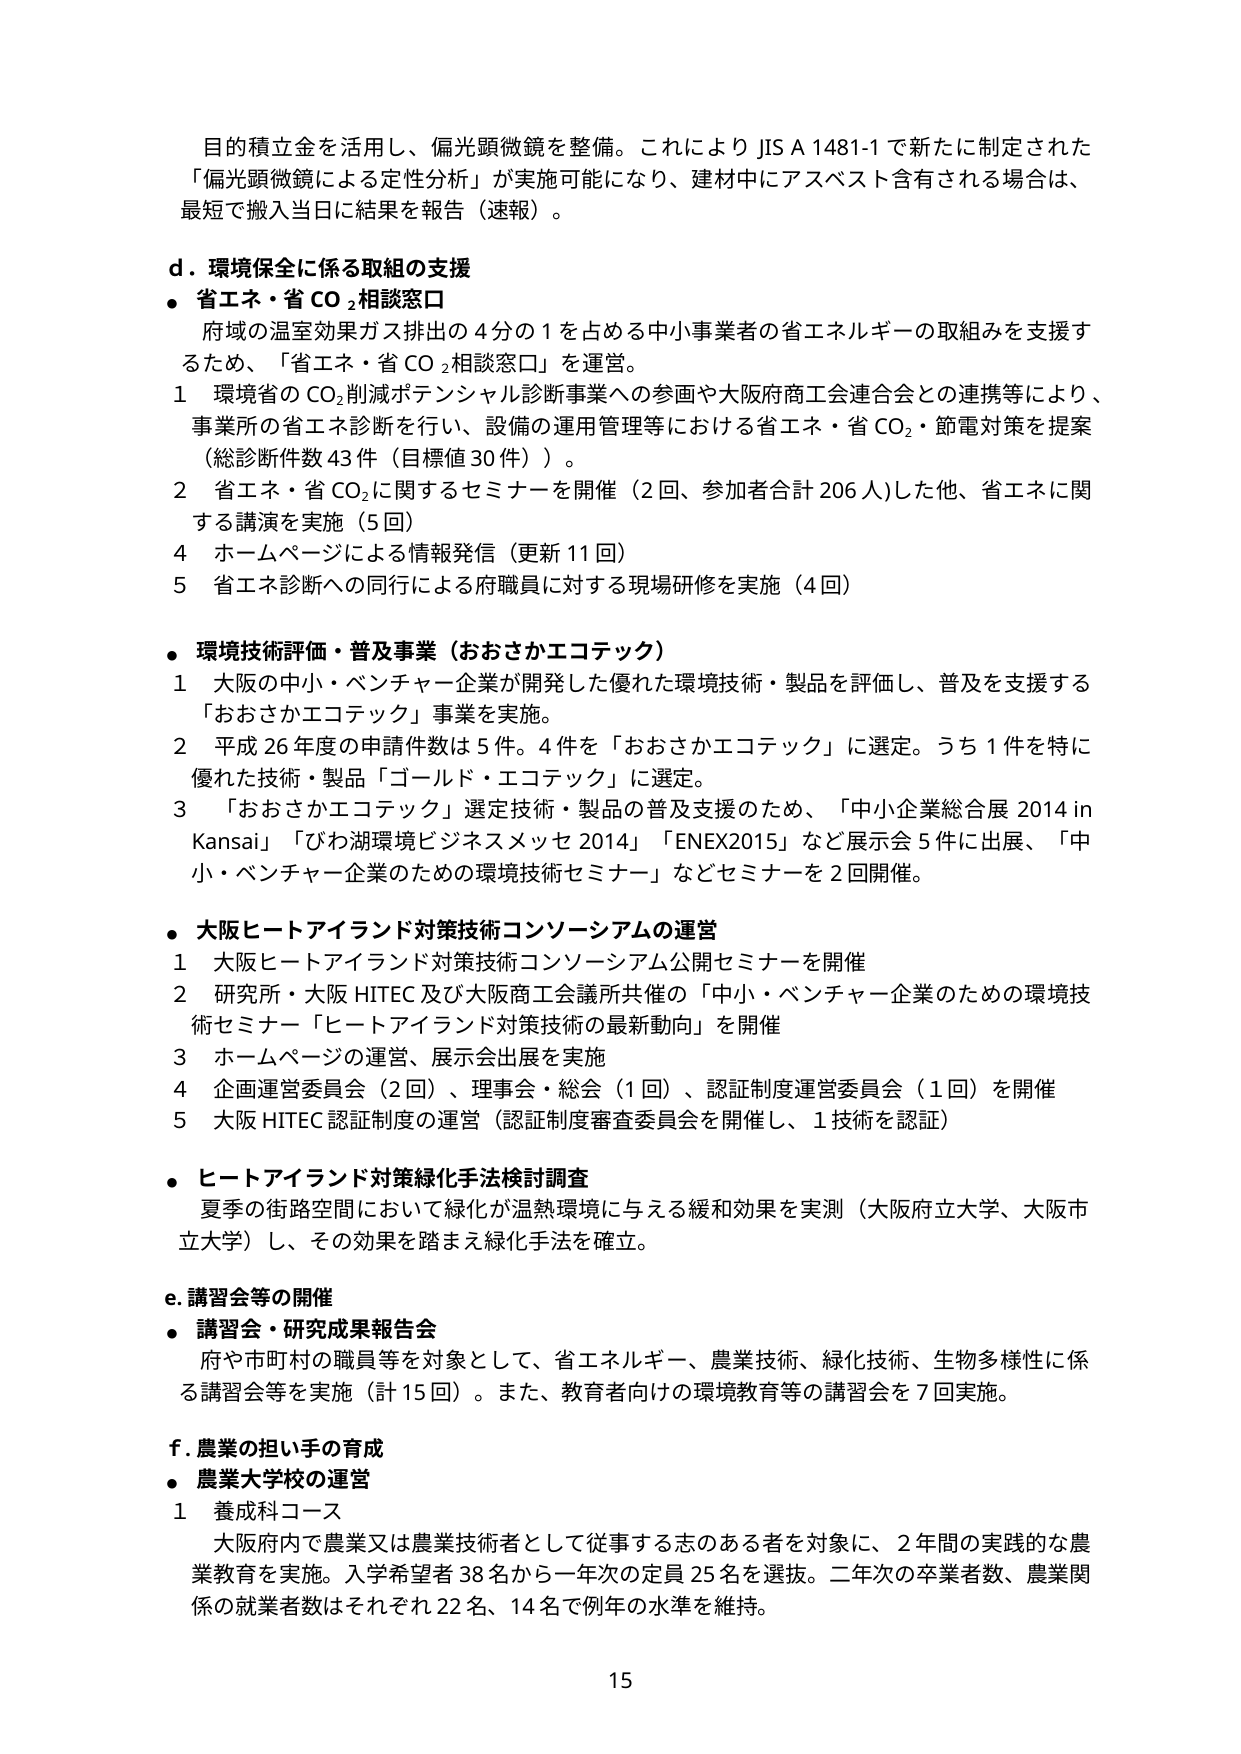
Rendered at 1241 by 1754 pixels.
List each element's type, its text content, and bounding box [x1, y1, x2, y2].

text ｆ. 農業の担い手の育成 [148, 1432, 1092, 1462]
text ● 農業大学校の運営 [148, 1462, 1092, 1494]
text ｄ．環境保全に係る取組の支援 [148, 251, 1092, 282]
text ４ 企画運営委員会（2回）、理事会・総会（1回）、認証制度運営委員会（１回）を開催 [169, 1072, 1092, 1103]
text ● ヒートアイランド対策緑化手法検討調査 [148, 1161, 1092, 1192]
text １ 環境省のCO2削減ポテンシャル診断事業への参画や大阪府商工会連合会との連携等により、事業所の省エネ診断を行い、設備の運用管理等における省エネ・省CO2・節電対策を提案（総診断件数43件（目標値30件））。 [169, 377, 1092, 473]
text ２ 平成26年度の申請件数は5件。4件を「おおさかエコテック」に選定。うち1件を特に優れた技術・製品「ゴールド・エコテック」に選定。 [169, 729, 1092, 792]
text １ 大阪の中小・ベンチャー企業が開発した優れた環境技術・製品を評価し、普及を支援する「おおさかエコテック」事業を実施。 [169, 666, 1092, 729]
text ３ ホームページの運営、展示会出展を実施 [169, 1040, 1092, 1072]
text e. 講習会等の開催 [148, 1281, 1092, 1312]
text 目的積立金を活用し、偏光顕微鏡を整備。これによりJIS A 1481-1で新たに制定された「偏光顕微鏡による定性分析」が実施可能になり、建材中にアスベスト含有される場合は、最短で搬入当日に結果を報告（速報）。 [181, 130, 1092, 225]
text 府や市町村の職員等を対象として、省エネルギー、農業技術、緑化技術、生物多様性に係る講習会等を実施（計15回）。また、教育者向けの環境教育等の講習会を7回実施。 [178, 1343, 1092, 1407]
text ５ 大阪HITEC認証制度の運営（認証制度審査委員会を開催し、１技術を認証） [169, 1103, 1092, 1135]
text ● 省エネ・省CO２相談窓口 [148, 282, 1092, 314]
text ● 環境技術評価・普及事業（おおさかエコテック） [148, 634, 1092, 666]
text １ 大阪ヒートアイランド対策技術コンソーシアム公開セミナーを開催 [169, 945, 1092, 977]
text 大阪府内で農業又は農業技術者として従事する志のある者を対象に、２年間の実践的な農業教育を実施。入学希望者38名から一年次の定員25名を選抜。二年次の卒業者数、農業関係の就業者数はそれぞれ22名、14名で例年の水準を維持。 [191, 1526, 1092, 1621]
text １ 養成科コース [169, 1494, 1092, 1526]
list ● 講習会・研究成果報告会 [148, 1312, 1092, 1343]
text ５ 省エネ診断への同行による府職員に対する現場研修を実施（4回） [169, 568, 1092, 600]
text 夏季の街路空間において緑化が温熱環境に与える緩和効果を実測（大阪府立大学、大阪市立大学）し、その効果を踏まえ緑化手法を確立。 [178, 1192, 1092, 1256]
text ４ ホームページによる情報発信（更新11回） [169, 536, 1092, 568]
text ２ 研究所・大阪HITEC及び大阪商工会議所共催の「中小・ベンチャー企業のための環境技術セミナー「ヒートアイランド対策技術の最新動向」を開催 [169, 977, 1092, 1040]
text ３ 「おおさかエコテック」選定技術・製品の普及支援のため、「中小企業総合展2014 in Kansai」「びわ湖環境ビジネスメッセ2014」「ENEX2015」など展示会5件に出展、「中小・ベンチャー企業のための環境技術セミナー」などセミナーを2回開催。 [169, 792, 1092, 888]
text 府域の温室効果ガス排出の4分の1を占める中小事業者の省エネルギーの取組みを支援するため、「省エネ・省CO２相談窓口」を運営。 [181, 314, 1092, 377]
text ● 大阪ヒートアイランド対策技術コンソーシアムの運営 [148, 913, 1092, 945]
text ２ 省エネ・省CO2に関するセミナーを開催（2回、参加者合計206人)した他、省エネに関する講演を実施（5回） [169, 473, 1092, 536]
